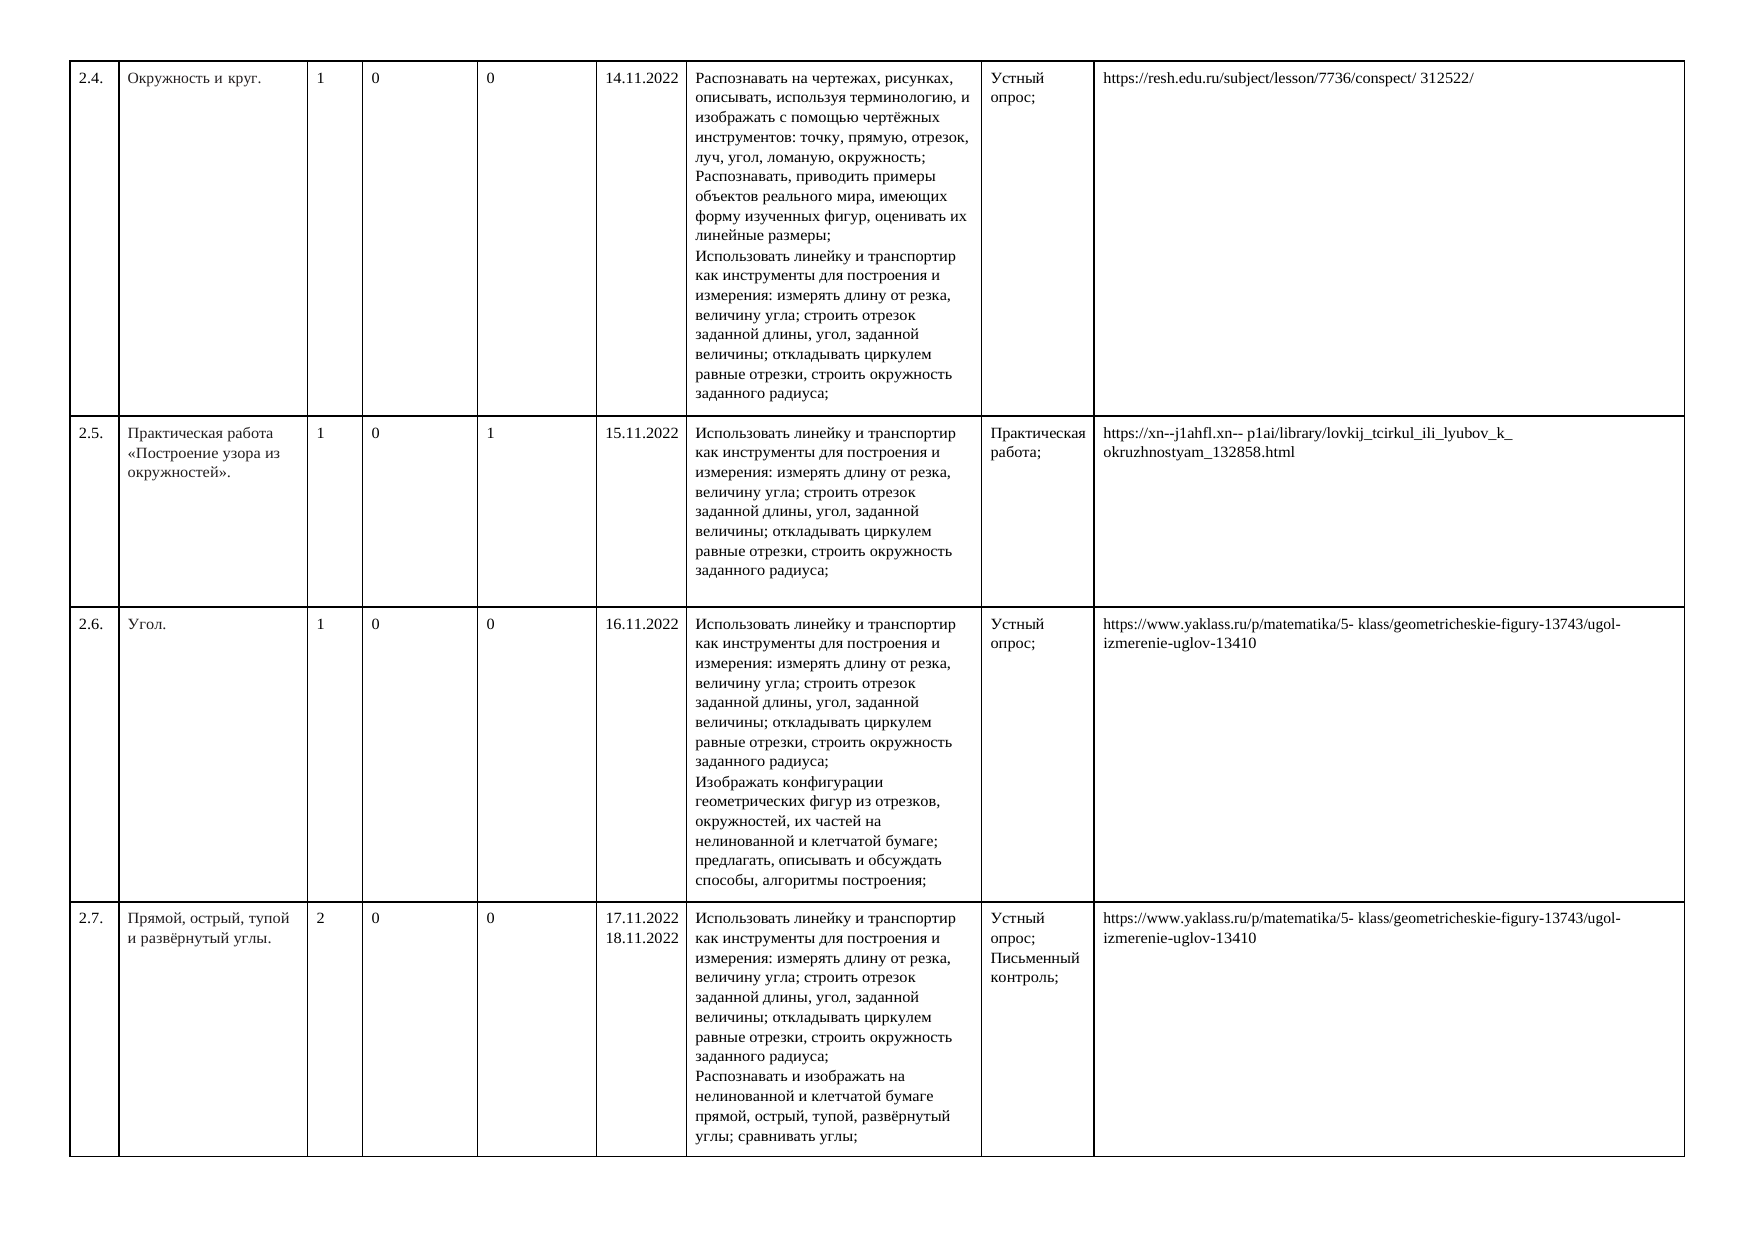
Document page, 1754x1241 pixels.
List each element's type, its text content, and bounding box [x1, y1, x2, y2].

table_cell Практическая работа; [982, 417, 1093, 606]
table_cell Практическая работа «Построение узора из окружностей». [120, 417, 307, 606]
table_cell 17.11.2022 18.11.2022 [597, 903, 686, 1156]
table_header https://resh.edu.ru/subject/lesson/7736/conspect/ 312522/ [1095, 62, 1684, 415]
table_header 2.4. [71, 62, 118, 415]
table_cell Устный опрос; Письменный контроль; [982, 903, 1093, 1156]
table_header Окружность и круг. [120, 62, 307, 415]
table_cell https://www.yaklass.ru/p/matematika/5- klass/geometricheskie-figury-13743/ugol- izmerenie-uglov-13410 [1095, 608, 1684, 901]
table_cell Устный опрос; [982, 608, 1093, 901]
table_cell 1 [308, 417, 362, 606]
table_cell Угол. [120, 608, 307, 901]
table_cell Прямой, острый, тупой и развёрнутый углы. [120, 903, 307, 1156]
table_header 14.11.2022 [597, 62, 686, 415]
table_header 1 [308, 62, 362, 415]
table_header Устный опрос; [982, 62, 1093, 415]
table_cell 0 [478, 608, 596, 901]
table_cell 0 [363, 417, 477, 606]
table_cell 15.11.2022 [597, 417, 686, 606]
table_cell 2.7. [71, 903, 118, 1156]
table_cell 0 [363, 608, 477, 901]
table_cell 0 [478, 903, 596, 1156]
table_cell 0 [363, 903, 477, 1156]
table_cell 16.11.2022 [597, 608, 686, 901]
table_cell 1 [478, 417, 596, 606]
table_cell Использовать линейку и транспортир как инструменты для построения и измерения: измерять длину от резка, величину угла; строить отрезок заданной длины, угол, заданной величины; откладывать циркулем равные отрезки, строить окружность заданного радиуса; [687, 417, 981, 606]
table_cell 1 [308, 608, 362, 901]
table_cell https://www.yaklass.ru/p/matematika/5- klass/geometricheskie-figury-13743/ugol- izmerenie-uglov-13410 [1095, 903, 1684, 1156]
table_header Распознавать на чертежах, рисунках, описывать, используя терминологию, и изображать с помощью чертёжных инструментов: точку, прямую, отрезок, луч, угол, ломаную, окружность; Распознавать, приводить примеры объектов реального мира, имеющих форму изученных фигур, оценивать их линейные размеры; Использовать линейку и транспортир как инструменты для построения и измерения: измерять длину от резка, величину угла; строить отрезок заданной длины, угол, заданной величины; откладывать циркулем равные отрезки, строить окружность заданного радиуса; [687, 62, 981, 415]
table_cell 2.6. [71, 608, 118, 901]
table_header 0 [478, 62, 596, 415]
table_cell 2.5. [71, 417, 118, 606]
table_header 0 [363, 62, 477, 415]
table_cell https://xn--j1ahfl.xn-- p1ai/library/lovkij_tcirkul_ili_lyubov_k_ okruzhnostyam_132858.html [1095, 417, 1684, 606]
table_cell Использовать линейку и транспортир как инструменты для построения и измерения: измерять длину от резка, величину угла; строить отрезок заданной длины, угол, заданной величины; откладывать циркулем равные отрезки, строить окружность заданного радиуса; Распознавать и изображать на нелинованной и клетчатой бумаге прямой, острый, тупой, развёрнутый углы; сравнивать углы; [687, 903, 981, 1156]
table_cell Использовать линейку и транспортир как инструменты для построения и измерения: измерять длину от резка, величину угла; строить отрезок заданной длины, угол, заданной величины; откладывать циркулем равные отрезки, строить окружность заданного радиуса; Изображать конфигурации геометрических фигур из отрезков, окружностей, их частей на нелинованной и клетчатой бумаге; предлагать, описывать и обсуждать способы, алгоритмы построения; [687, 608, 981, 901]
table_cell 2 [308, 903, 362, 1156]
